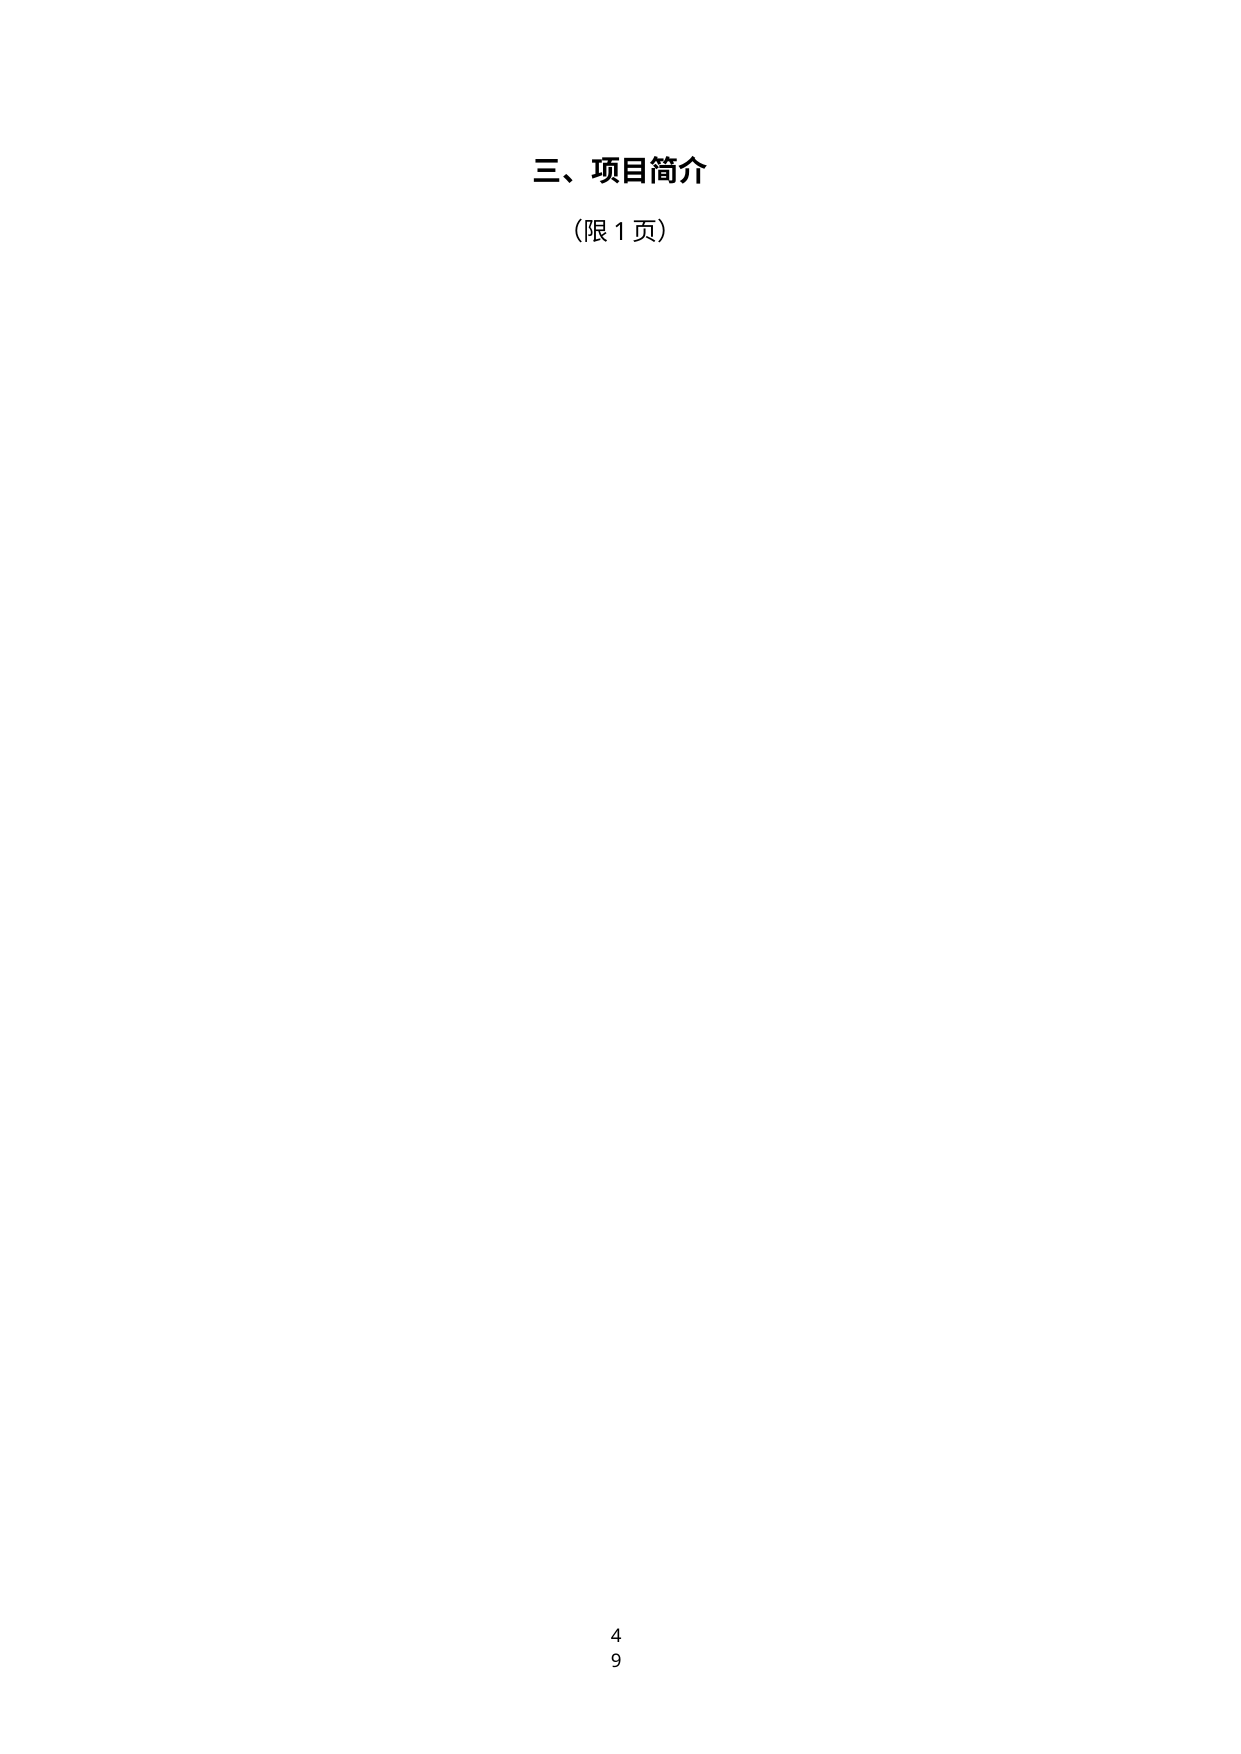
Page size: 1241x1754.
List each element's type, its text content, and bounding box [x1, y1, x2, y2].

text 三、项目简介 [165, 148, 1075, 190]
text （限1页） [165, 211, 1075, 247]
